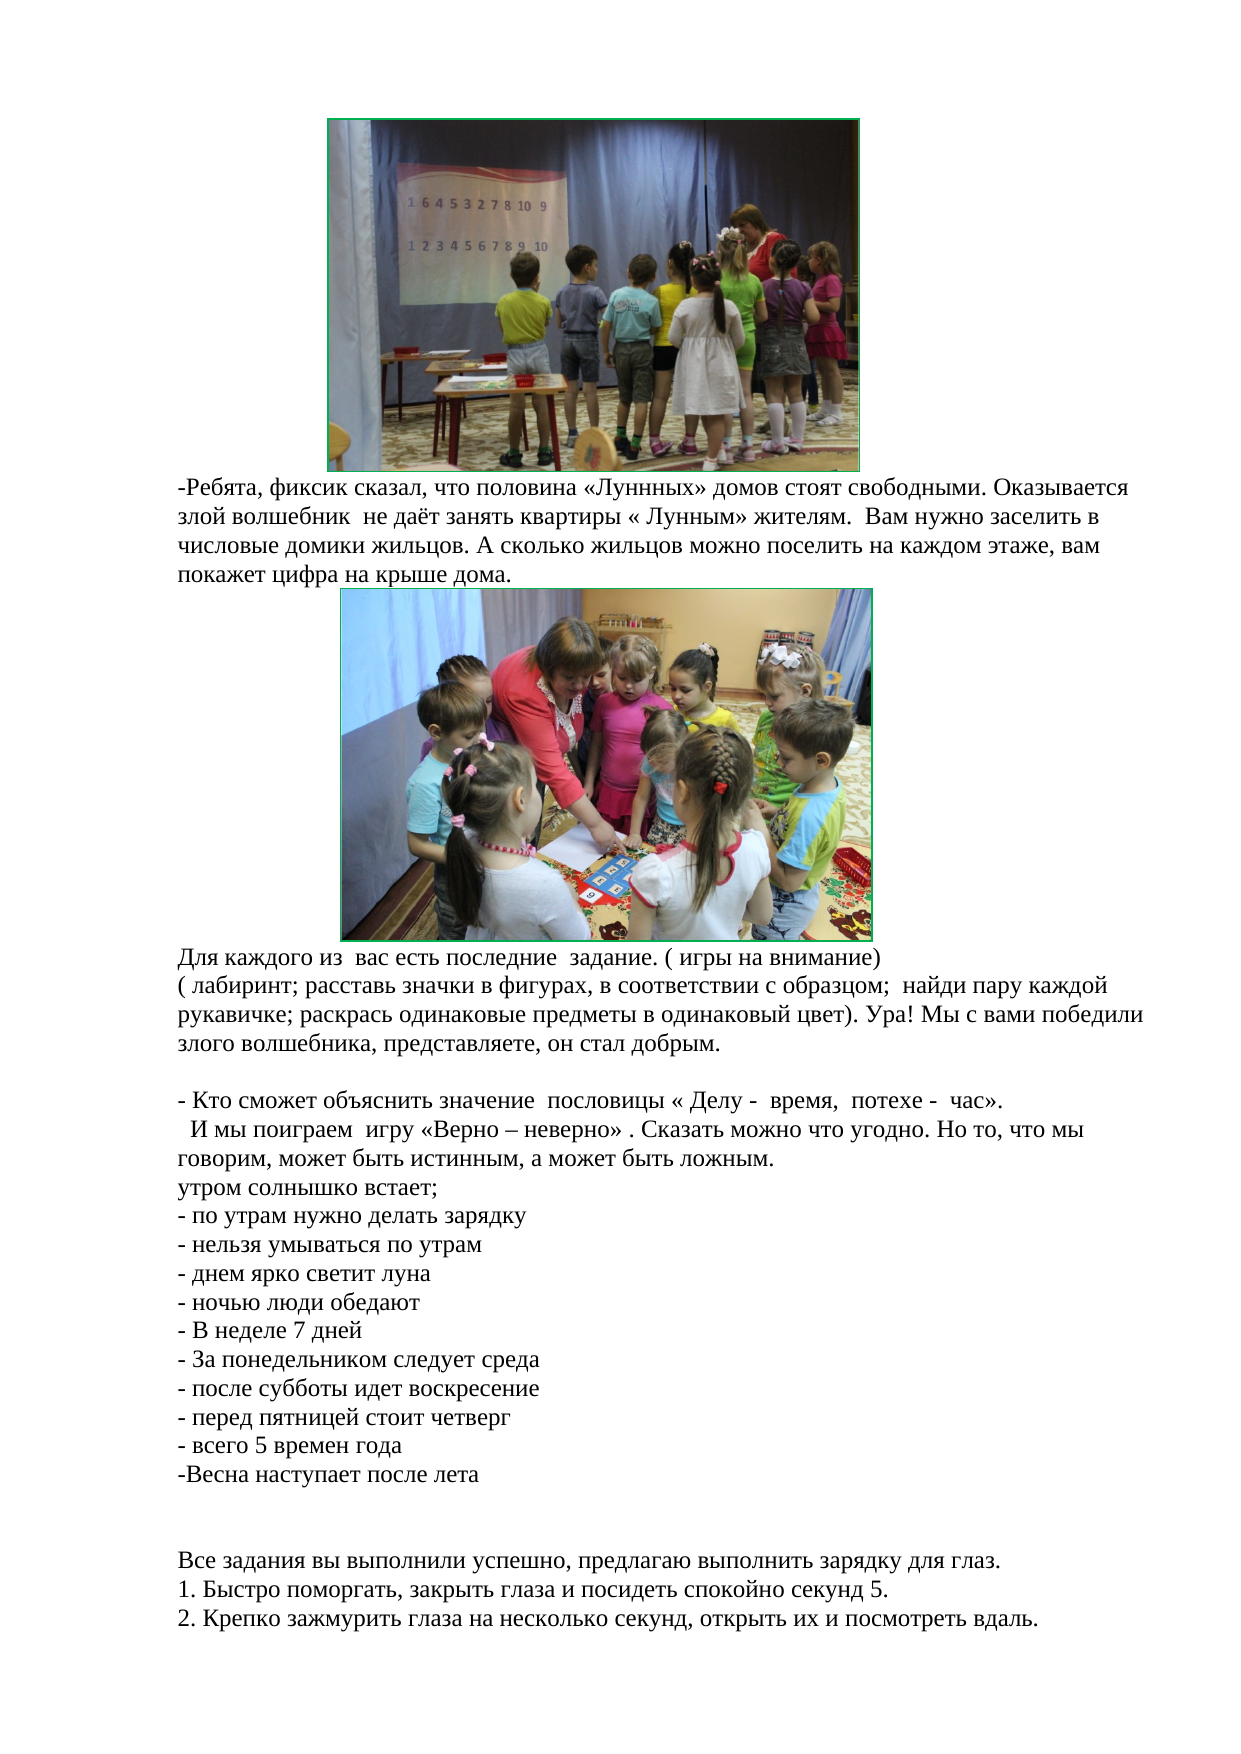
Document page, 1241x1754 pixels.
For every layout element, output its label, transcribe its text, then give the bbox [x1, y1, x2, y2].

text ( лабиринт; расставь значки в фигурах, в соответствии с образцом; найди пару каждой рукавичке; раскрась одинаковые предметы в одинаковый цвет). Ура! Мы с вами победили злого волшебника, представляете, он стал добрым. [177, 971, 1152, 1057]
text - всего 5 времен года [177, 1431, 1152, 1459]
text - За понедельником следует среда [177, 1344, 1152, 1373]
text Все задания вы выполнили успешно, предлагаю выполнить зарядку для глаз. [177, 1546, 1152, 1574]
text - по утрам нужно делать зарядку [177, 1201, 1152, 1229]
text - ночью люди обедают [177, 1287, 1152, 1316]
picture [329, 120, 859, 471]
text - после субботы идет воскресение [177, 1373, 1152, 1402]
text -Весна наступает после лета [177, 1459, 1152, 1488]
text - перед пятницей стоит четверг [177, 1402, 1152, 1431]
text - днем ярко светит луна [177, 1258, 1152, 1287]
text 2. Крепко зажмурить глаза на несколько секунд, открыть их и посмотреть вдаль. [177, 1603, 1152, 1632]
text Для каждого из вас есть последние задание. ( игры на внимание) [177, 942, 1152, 971]
text - нельзя умываться по утрам [177, 1229, 1152, 1258]
text И мы поиграем игру «Верно – неверно» . Сказать можно что угодно. Но то, что мы говорим, может быть истинным, а может быть ложным. [177, 1114, 1152, 1172]
text -Ребята, фиксик сказал, что половина «Луннных» домов стоят свободными. Оказывается злой волшебник не даёт занять квартиры « Лунным» жителям. Вам нужно заселить в числовые домики жильцов. А сколько жильцов можно поселить на каждом этаже, вам покажет цифра на крыше дома. [177, 472, 1152, 587]
picture [341, 589, 871, 940]
text утром солнышко встает; [177, 1172, 1152, 1201]
text - Кто сможет объяснить значение пословицы « Делу - время, потехе - час». [177, 1086, 1152, 1114]
text 1. Быстро поморгать, закрыть глаза и посидеть спокойно секунд 5. [177, 1574, 1152, 1603]
text - В неделе 7 дней [177, 1316, 1152, 1344]
